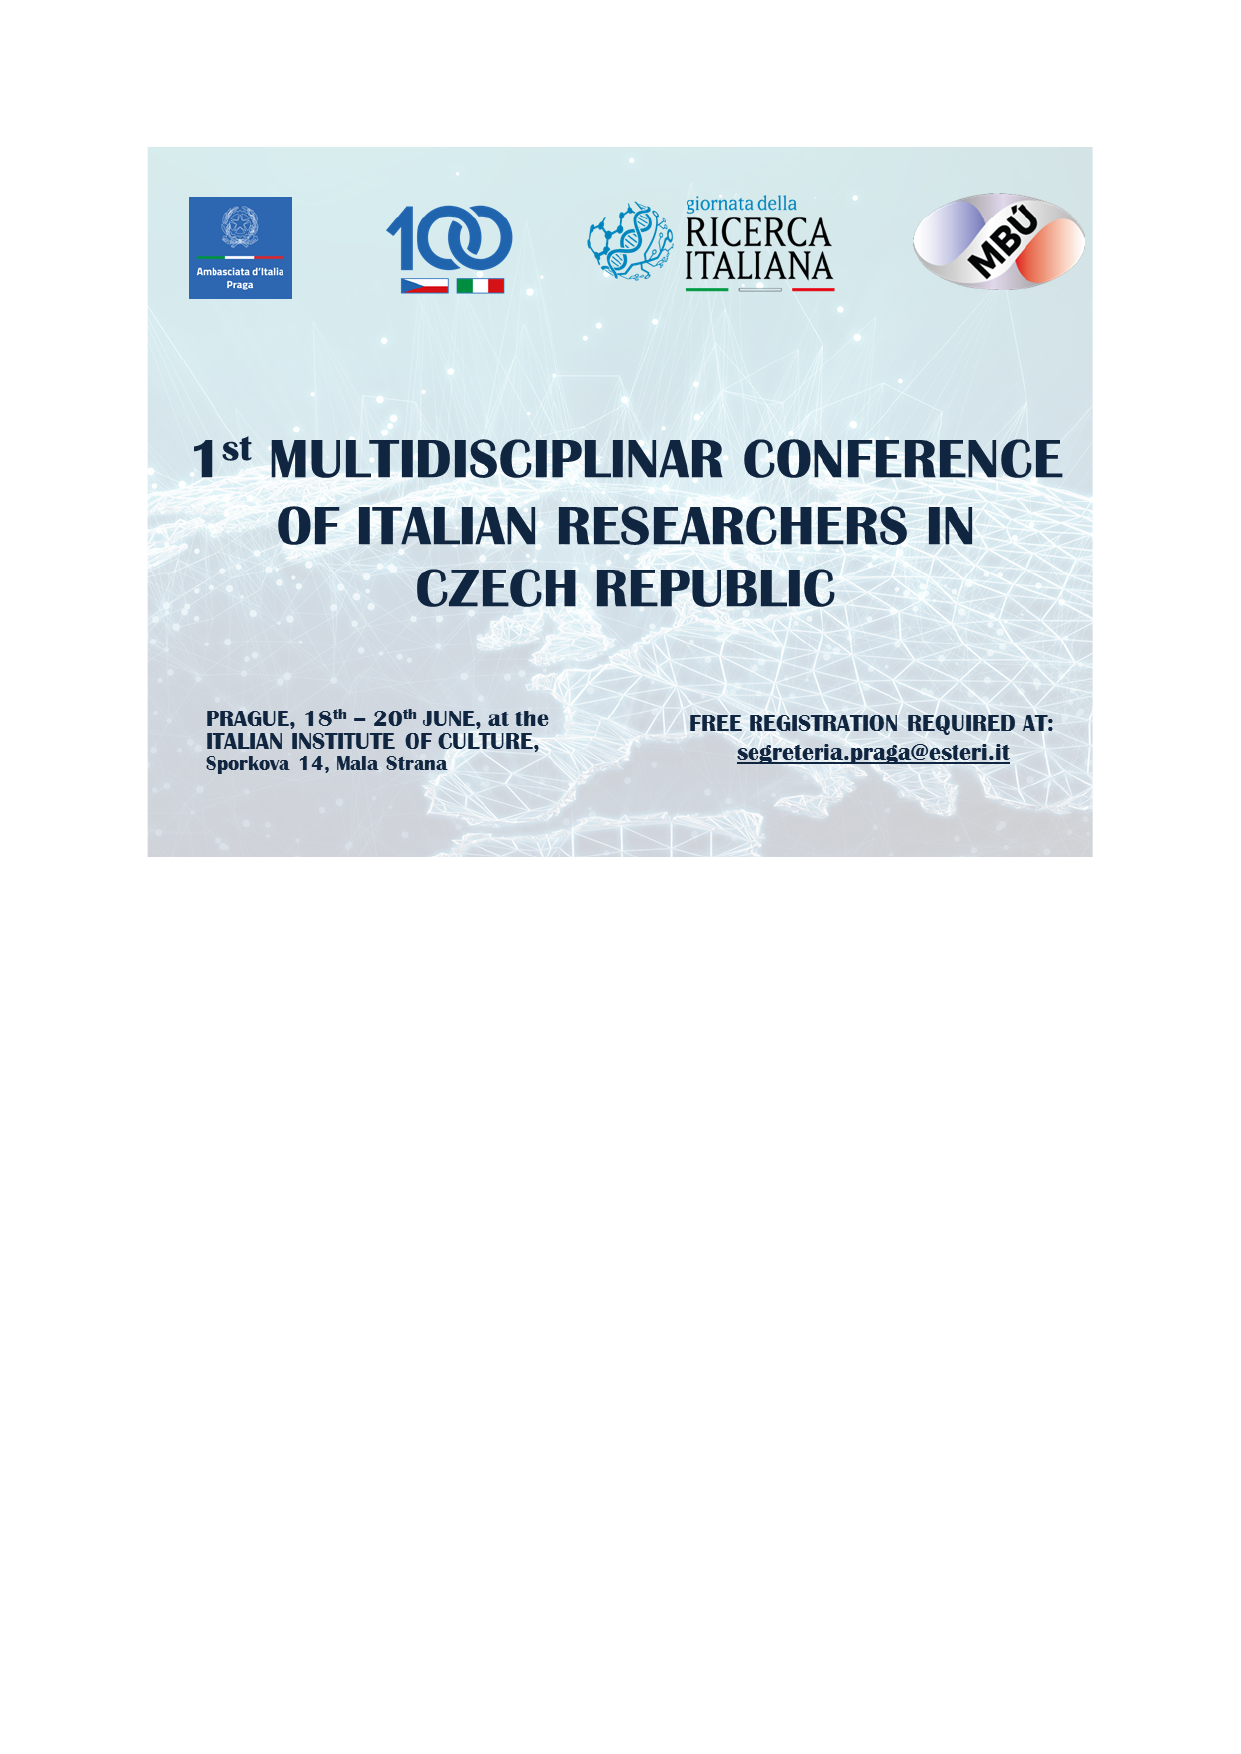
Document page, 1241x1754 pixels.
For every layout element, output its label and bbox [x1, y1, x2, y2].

picture [147, 147, 1093, 857]
